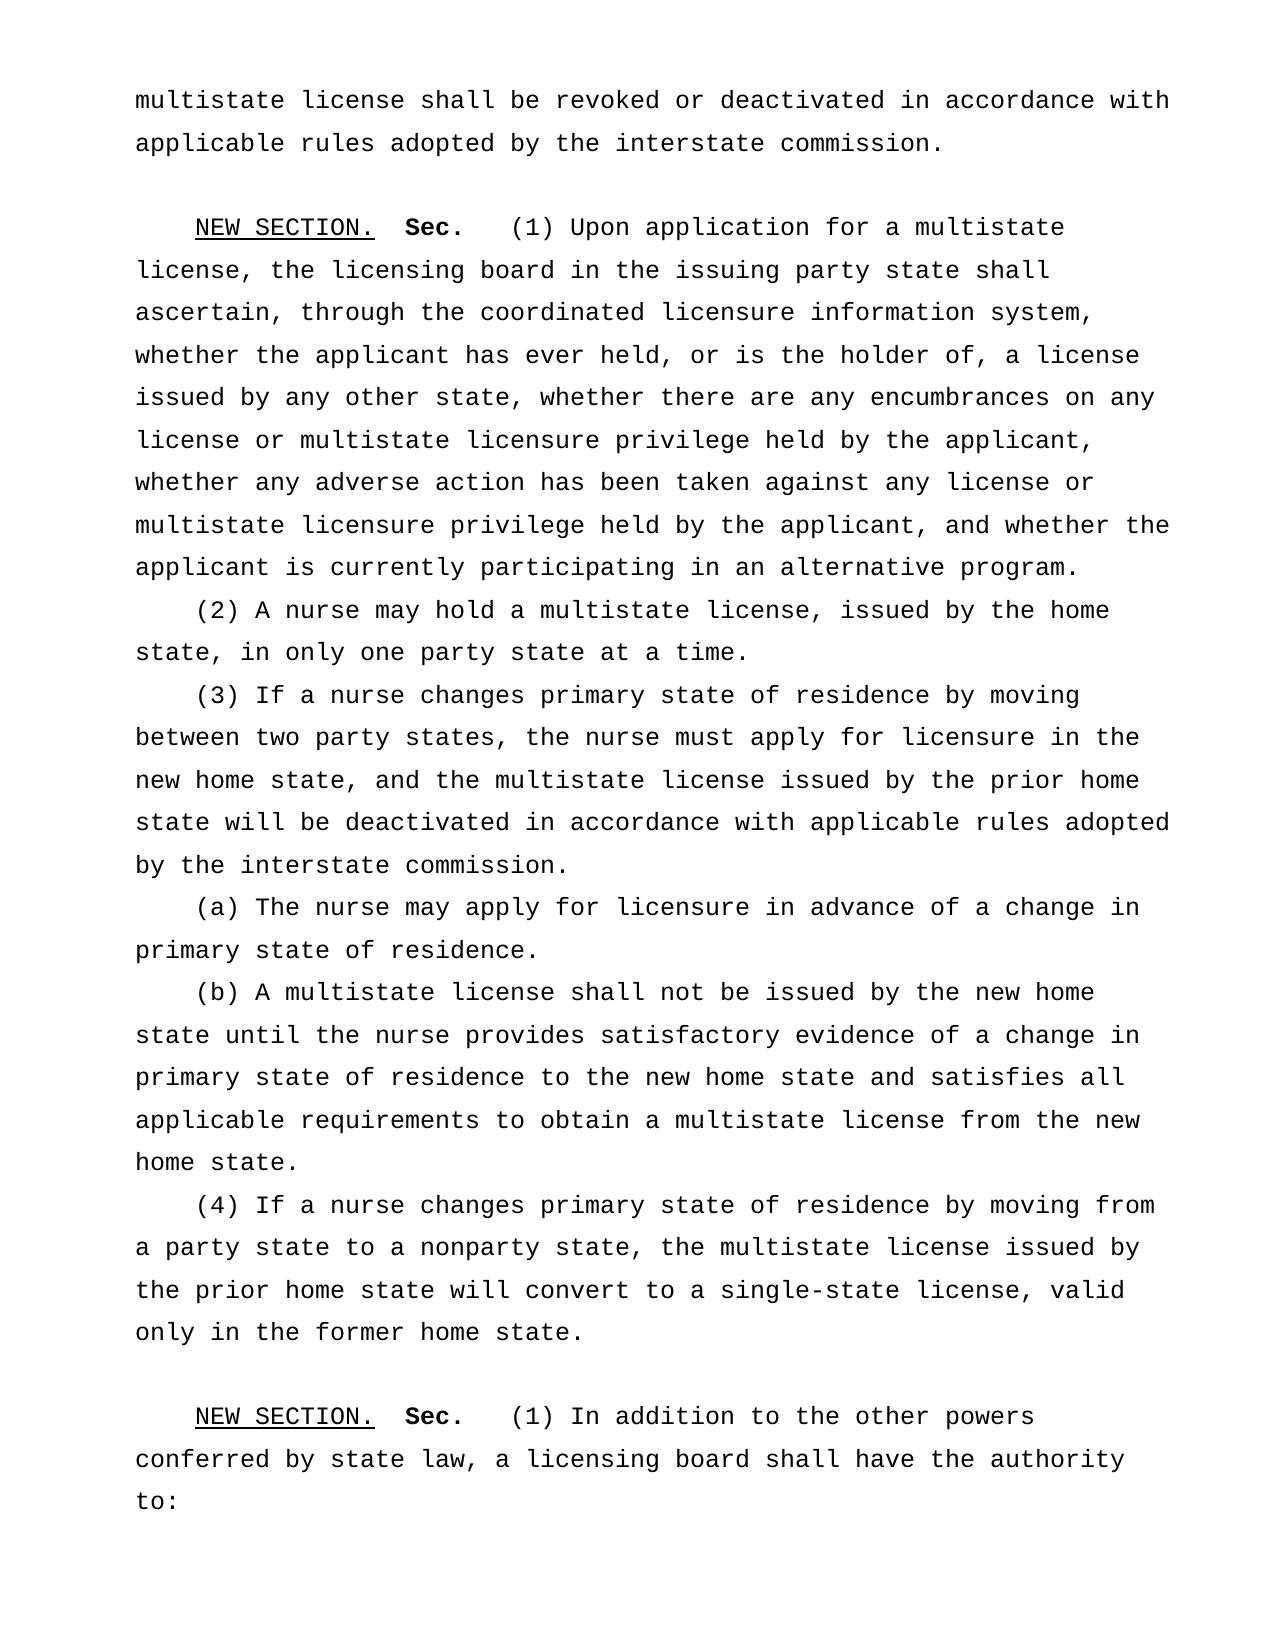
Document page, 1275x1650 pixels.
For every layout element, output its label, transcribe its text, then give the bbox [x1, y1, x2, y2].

text (a) The nurse may apply for licensure in advance of a change in primary state of residence. [135, 882, 1170, 967]
text (2) A nurse may hold a multistate license, issued by the home state, in only one party state at a time. [135, 584, 1170, 669]
text NEW SECTION. Sec. (1) In addition to the other powers conferred by state law, a licensing board shall have the authority to: [135, 1391, 1170, 1518]
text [135, 75, 1170, 160]
text (3) If a nurse changes primary state of residence by moving between two party states, the nurse must apply for licensure in the new home state, and the multistate license issued by the prior home state will be deactivated in accordance with applicable rules adopted by the interstate commission. [135, 669, 1170, 882]
text NEW SECTION. Sec. (1) Upon application for a multistate license, the licensing board in the issuing party state shall ascertain, through the coordinated licensure information system, whether the applicant has ever held, or is the holder of, a license issued by any other state, whether there are any encumbrances on any license or multistate licensure privilege held by the applicant, whether any adverse action has been taken against any license or multistate licensure privilege held by the applicant, and whether the applicant is currently participating in an alternative program. [135, 202, 1170, 584]
text (4) If a nurse changes primary state of residence by moving from a party state to a nonparty state, the multistate license issued by the prior home state will convert to a single-state license, valid only in the former home state. [135, 1179, 1170, 1349]
text (b) A multistate license shall not be issued by the new home state until the nurse provides satisfactory evidence of a change in primary state of residence to the new home state and satisfies all applicable requirements to obtain a multistate license from the new home state. [135, 967, 1170, 1179]
